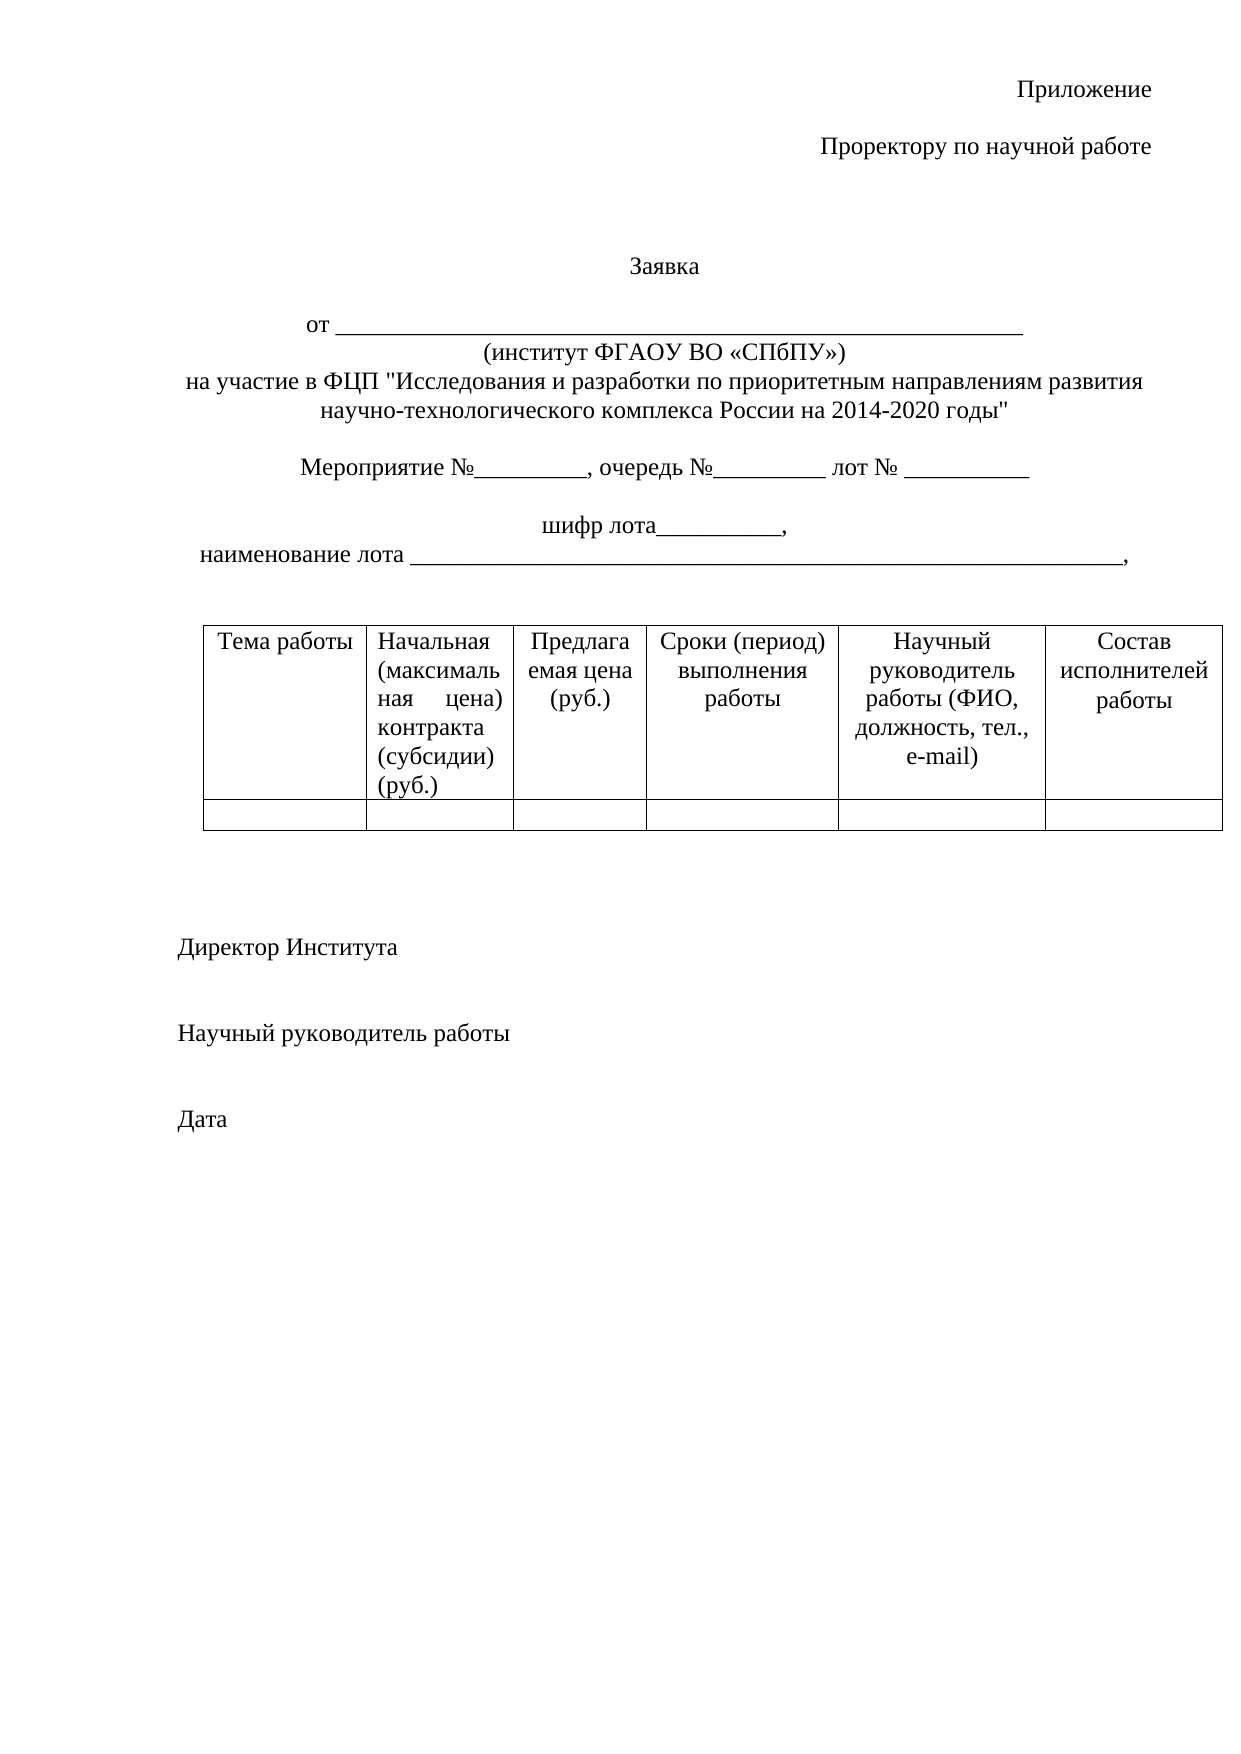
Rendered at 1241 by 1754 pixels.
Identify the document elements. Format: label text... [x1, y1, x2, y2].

table_cell [1046, 800, 1222, 830]
table_cell [514, 800, 646, 830]
table_header Сроки (период) выполнения работы [647, 626, 838, 798]
text на участие в ФЦП "Исследования и разработки по приоритетным направлениям развития научно-технологического комплекса России на 2014-2020 годы" [177, 366, 1152, 424]
table_header Предлагаемая цена (руб.) [514, 626, 646, 798]
text (институт ФГАОУ ВО «СПбПУ») [177, 337, 1152, 366]
text Проректору по научной работе [177, 131, 1152, 160]
text наименование лота _________________________________________________________, [177, 539, 1152, 567]
table_header Состав исполнителей работы [1046, 626, 1222, 798]
text Директор Института [177, 932, 1152, 960]
text Заявка [177, 251, 1152, 280]
text шифр лота__________, [177, 510, 1152, 539]
table_cell [367, 800, 513, 830]
table_cell [839, 800, 1045, 830]
text Научный руководитель работы [177, 1018, 1152, 1047]
table_cell [647, 800, 838, 830]
table_header Научный руководитель работы (ФИО, должность, тел., e-mail) [839, 626, 1045, 798]
text Мероприятие №_________, очередь №_________ лот № __________ [177, 452, 1152, 481]
text от _______________________________________________________ [177, 309, 1152, 337]
text Приложение [177, 74, 1152, 103]
table_header Начальная (максимальная цена) контракта (субсидии) (руб.) [367, 626, 513, 798]
text Дата [177, 1104, 1152, 1133]
table_header Тема работы [204, 626, 366, 798]
table_cell [204, 800, 366, 830]
